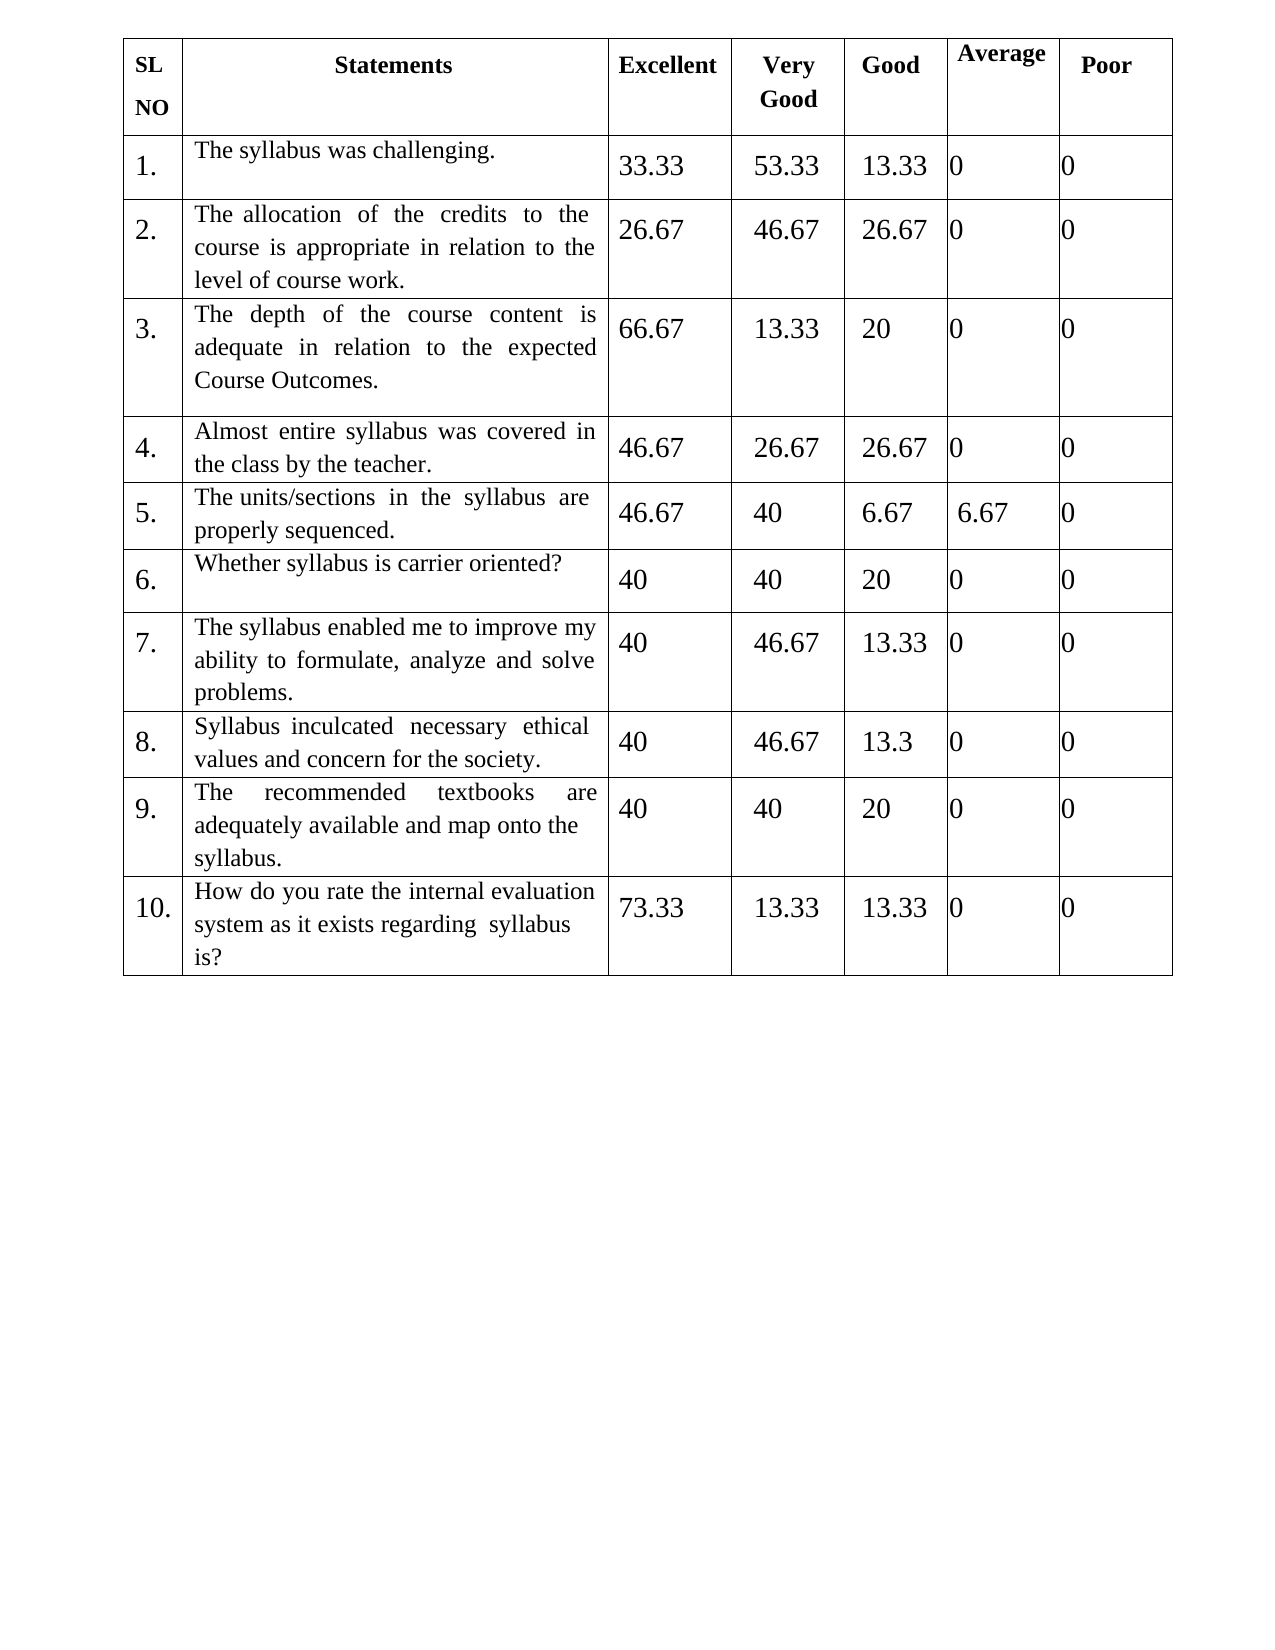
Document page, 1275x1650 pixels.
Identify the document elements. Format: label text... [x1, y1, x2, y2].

table_cell The recommended textbooks are adequately available and map onto the syllabus. [183, 778, 608, 876]
table_cell 46.67 [609, 483, 731, 548]
table_cell 6.67 [845, 483, 947, 548]
table_cell The allocation of the credits to the course is appropriate in relation to the level of course work. [183, 200, 608, 298]
table_cell 13.3 [845, 712, 947, 777]
table_cell The depth of the course content is adequate in relation to the expected Course Outcomes. [183, 299, 608, 416]
table_header Poor [1060, 39, 1172, 135]
table_cell 13.33 [845, 136, 947, 199]
table_cell 66.67 [609, 299, 731, 416]
table_cell 0 [948, 550, 1059, 612]
table_cell 20 [845, 550, 947, 612]
table_cell 40 [609, 550, 731, 612]
table_header Very Good [732, 39, 844, 135]
table_cell 0 [948, 613, 1059, 711]
table_cell 0 [948, 136, 1059, 199]
table_cell 0 [948, 778, 1059, 876]
table_cell 0 [948, 200, 1059, 298]
table_cell 0 [1060, 613, 1172, 711]
table_cell 8. [124, 712, 182, 777]
table_cell 40 [732, 550, 844, 612]
table_cell Almost entire syllabus was covered in the class by the teacher. [183, 417, 608, 482]
table_cell 4. [124, 417, 182, 482]
table_cell Syllabus inculcated necessary ethical values and concern for the society. [183, 712, 608, 777]
table_cell 40 [609, 712, 731, 777]
table_cell 0 [1060, 417, 1172, 482]
table_cell 1. [124, 136, 182, 199]
table_cell 26.67 [845, 200, 947, 298]
table_cell How do you rate the internal evaluation system as it exists regarding syllabus is? [183, 877, 608, 975]
table_cell Whether syllabus is carrier oriented? [183, 550, 608, 612]
table_cell 26.67 [732, 417, 844, 482]
table_cell 40 [609, 778, 731, 876]
table_cell The syllabus enabled me to improve my ability to formulate, analyze and solve problems. [183, 613, 608, 711]
table_cell 0 [948, 877, 1059, 975]
table_cell 9. [124, 778, 182, 876]
table_header Statements [183, 39, 608, 135]
table_cell 0 [948, 299, 1059, 416]
table_cell 0 [948, 712, 1059, 777]
table_cell 13.33 [845, 877, 947, 975]
table_cell 0 [1060, 712, 1172, 777]
table_header Average [948, 39, 1059, 135]
table_header Good [845, 39, 947, 135]
table_cell 46.67 [732, 712, 844, 777]
table_cell 2. [124, 200, 182, 298]
table_cell 26.67 [845, 417, 947, 482]
table_cell 20 [845, 778, 947, 876]
table_header Excellent [609, 39, 731, 135]
table_cell 46.67 [609, 417, 731, 482]
table_cell 20 [845, 299, 947, 416]
table_cell 0 [1060, 778, 1172, 876]
table_cell 0 [1060, 136, 1172, 199]
table_cell 3. [124, 299, 182, 416]
table_cell 53.33 [732, 136, 844, 199]
table_cell The units/sections in the syllabus are properly sequenced. [183, 483, 608, 548]
table_cell 0 [1060, 550, 1172, 612]
table_cell 26.67 [609, 200, 731, 298]
table_cell 0 [948, 417, 1059, 482]
table_cell 73.33 [609, 877, 731, 975]
table_cell 33.33 [609, 136, 731, 199]
table_cell 0 [1060, 299, 1172, 416]
table_cell 13.33 [732, 299, 844, 416]
table_cell 0 [1060, 877, 1172, 975]
table_cell 7. [124, 613, 182, 711]
table_cell 0 [1060, 200, 1172, 298]
table_cell The syllabus was challenging. [183, 136, 608, 199]
table_cell 5. [124, 483, 182, 548]
table_cell 46.67 [732, 613, 844, 711]
table_cell 13.33 [732, 877, 844, 975]
table_cell 10. [124, 877, 182, 975]
table_cell 13.33 [845, 613, 947, 711]
table_cell 6. [124, 550, 182, 612]
table_cell 6.67 [948, 483, 1059, 548]
table_cell 40 [732, 483, 844, 548]
table_cell 0 [1060, 483, 1172, 548]
table_cell 40 [732, 778, 844, 876]
table_cell 40 [609, 613, 731, 711]
table_header SL NO [124, 39, 182, 135]
table_cell 46.67 [732, 200, 844, 298]
